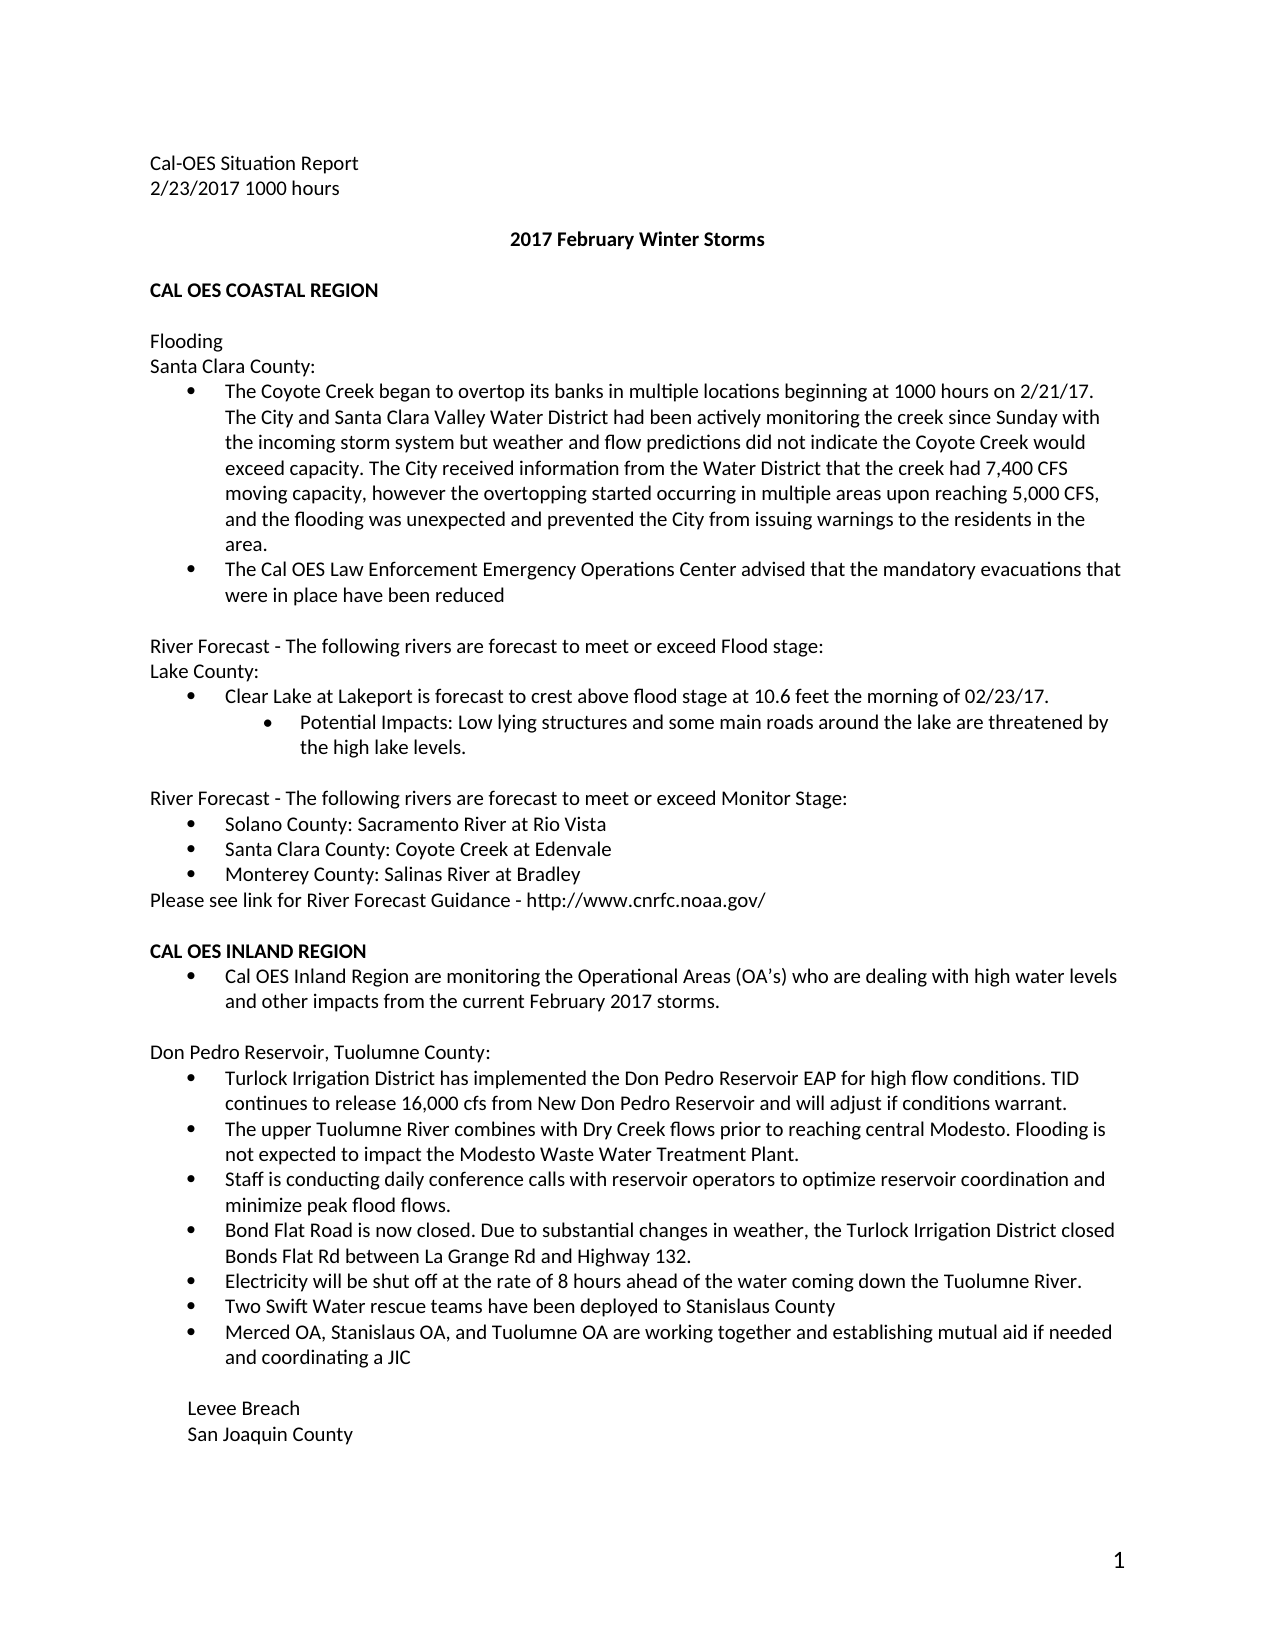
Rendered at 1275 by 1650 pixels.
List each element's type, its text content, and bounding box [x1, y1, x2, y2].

list Potential Impacts: Low lying structures and some main roads around the lake are threatened by the high lake levels. [262, 709, 1125, 760]
list Electricity will be shut off at the rate of 8 hours ahead of the water coming down the Tuolumne River. [187, 1268, 1125, 1294]
list Clear Lake at Lakeport is forecast to crest above flood stage at 10.6 feet the morning of 02/23/17. [187, 684, 1125, 709]
text Lake County: [150, 658, 1125, 684]
text Don Pedro Reservoir, Tuolumne County: [150, 1039, 1125, 1065]
text Santa Clara County: [150, 353, 1125, 379]
text River Forecast - The following rivers are forecast to meet or exceed Monitor Stage: [150, 785, 1125, 811]
list Monterey County: Salinas River at Bradley [187, 862, 1125, 887]
text 2017 February Winter Storms [150, 226, 1125, 252]
list The Coyote Creek began to overtop its banks in multiple locations beginning at 1000 hours on 2/21/17. The City and Santa Clara Valley Water District had been actively monitoring the creek since Sunday with the incoming storm system but weather and flow predictions did not indicate the Coyote Creek would exceed capacity. The City received information from the Water District that the creek had 7,400 CFS moving capacity, however the overtopping started occurring in multiple areas upon reaching 5,000 CFS, and the flooding was unexpected and prevented the City from issuing warnings to the residents in the area. [187, 379, 1125, 557]
list Santa Clara County: Coyote Creek at Edenvale [187, 836, 1125, 862]
text Flooding [150, 328, 1125, 353]
list The Cal OES Law Enforcement Emergency Operations Center advised that the mandatory evacuations that were in place have been reduced [187, 557, 1125, 607]
list Cal OES Inland Region are monitoring the Operational Areas (OA’s) who are dealing with high water levels and other impacts from the current February 2017 storms. [187, 963, 1125, 1014]
text River Forecast - The following rivers are forecast to meet or exceed Flood stage: [150, 633, 1125, 658]
list Merced OA, Stanislaus OA, and Tuolumne OA are working together and establishing mutual aid if needed and coordinating a JIC [187, 1319, 1125, 1370]
list Staff is conducting daily conference calls with reservoir operators to optimize reservoir coordination and minimize peak flood flows. [187, 1167, 1125, 1217]
list Solano County: Sacramento River at Rio Vista [187, 811, 1125, 836]
text CAL OES INLAND REGION [150, 938, 1125, 963]
list Bond Flat Road is now closed. Due to substantial changes in weather, the Turlock Irrigation District closed Bonds Flat Rd between La Grange Rd and Highway 132. [187, 1217, 1125, 1268]
text Cal-OES Situation Report [150, 150, 1125, 175]
text Levee Breach San Joaquin County [187, 1395, 1125, 1446]
text 2/23/2017 1000 hours [150, 175, 1125, 201]
text Please see link for River Forecast Guidance - http://www.cnrfc.noaa.gov/ [150, 887, 1125, 912]
list Turlock Irrigation District has implemented the Don Pedro Reservoir EAP for high flow conditions. TID continues to release 16,000 cfs from New Don Pedro Reservoir and will adjust if conditions warrant. [187, 1065, 1125, 1116]
list The upper Tuolumne River combines with Dry Creek flows prior to reaching central Modesto. Flooding is not expected to impact the Modesto Waste Water Treatment Plant. [187, 1116, 1125, 1167]
list Two Swift Water rescue teams have been deployed to Stanislaus County [187, 1294, 1125, 1319]
text CAL OES COASTAL REGION [150, 277, 1125, 302]
